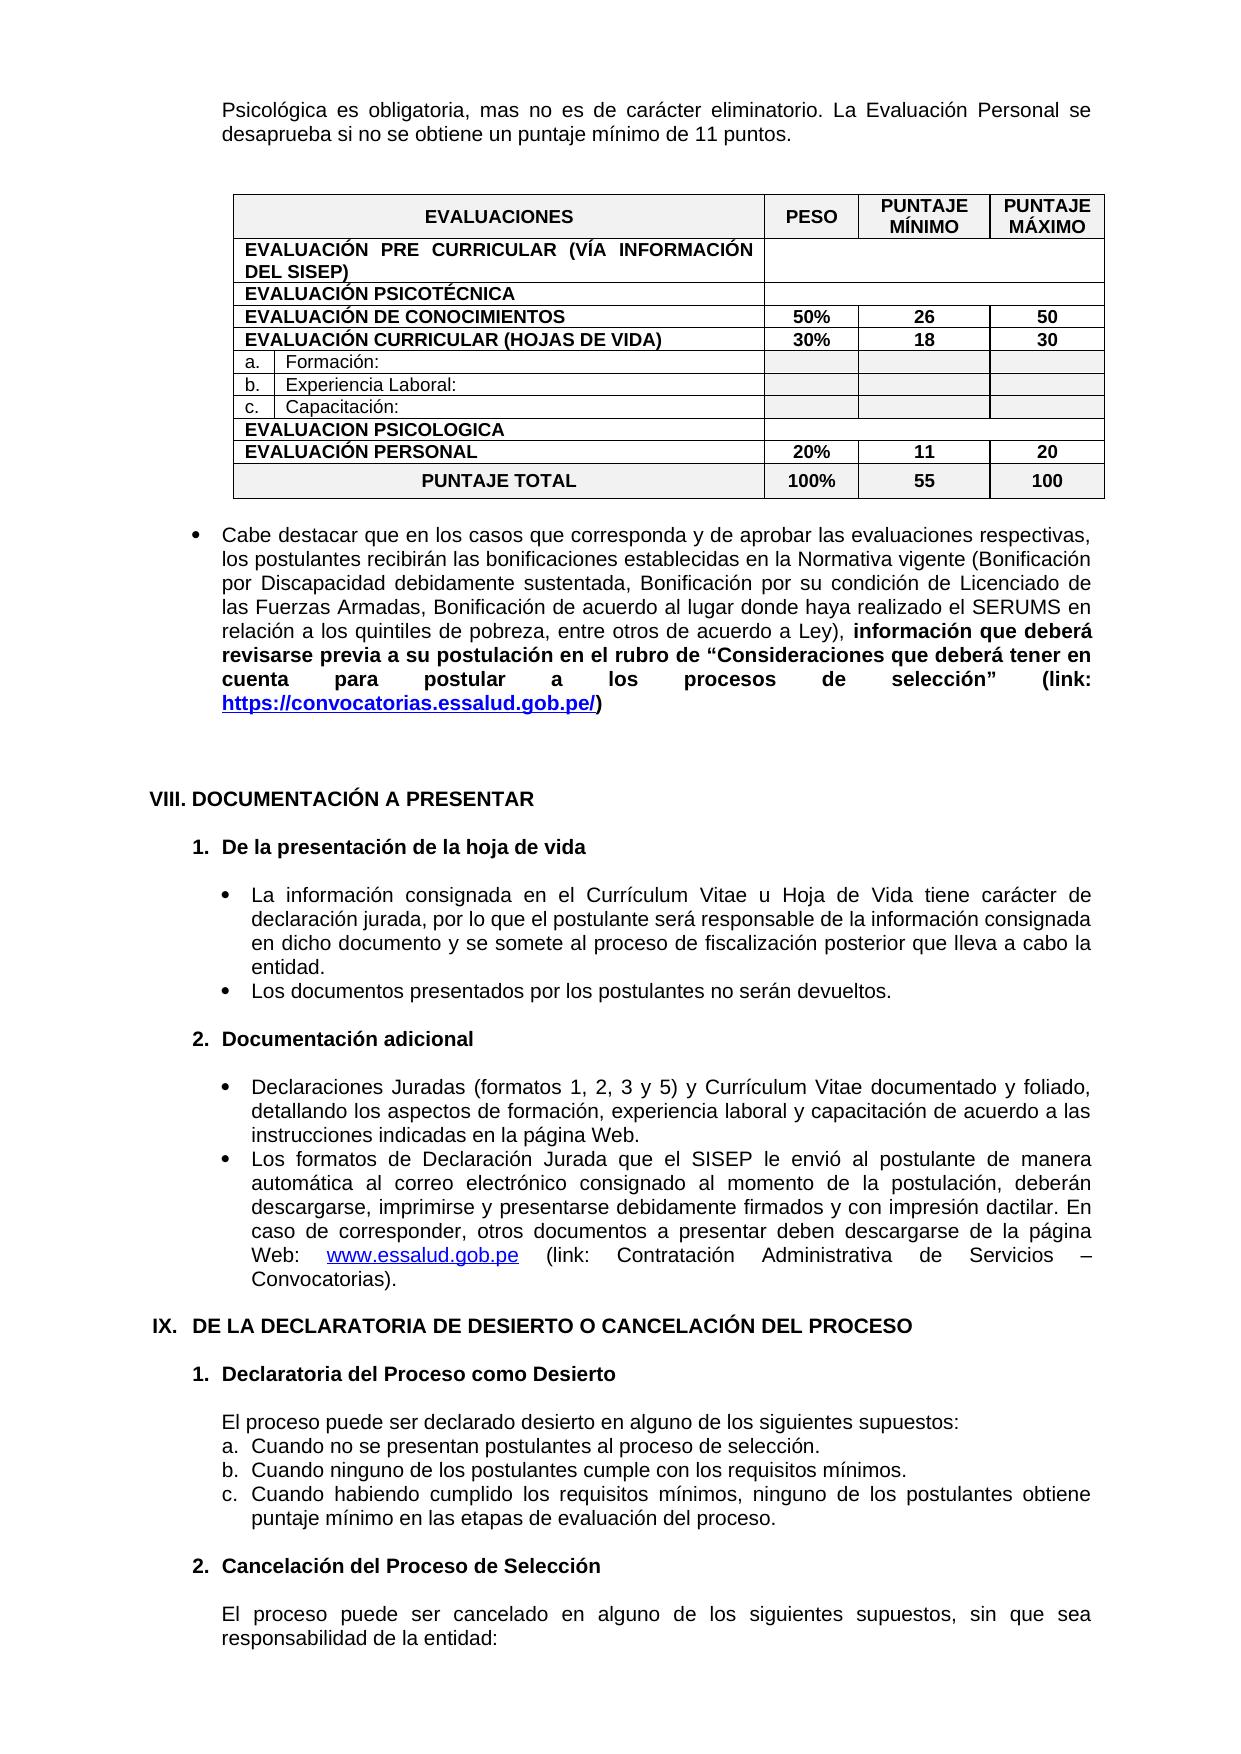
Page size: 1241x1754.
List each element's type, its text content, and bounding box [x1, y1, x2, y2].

table_cell [765, 374, 858, 395]
table_cell EVALUACIÓN PERSONAL [234, 441, 764, 463]
table_cell 50 [991, 306, 1104, 327]
table_cell [859, 351, 989, 372]
list Cuando no se presentan postulantes al proceso de selección. [222, 1434, 1092, 1458]
table_cell EVALUACIÓN CURRICULAR (HOJAS DE VIDA) [234, 328, 764, 350]
table_cell [765, 396, 858, 418]
list Cabe destacar que en los casos que corresponda y de aprobar las evaluaciones respectivas, los postulantes recibirán las bonificaciones establecidas en la Normativa vigente (Bonificación por Discapacidad debidamente sustentada, Bonificación por su condición de Licenciado de las Fuerzas Armadas, Bonificación de acuerdo al lugar donde haya realizado el SERUMS en relación a los quintiles de pobreza, entre otros de acuerdo a Ley), información que deberá revisarse previa a su postulación en el rubro de “Consideraciones que deberá tener en cuenta para postular a los procesos de selección” (link: https://convocatorias.essalud.gob.pe/) [192, 523, 1092, 715]
list Cuando ninguno de los postulantes cumple con los requisitos mínimos. [222, 1458, 1092, 1482]
table_cell EVALUACIÓN DE CONOCIMIENTOS [234, 306, 764, 327]
list De la presentación de la hoja de vida [192, 835, 1092, 859]
table_header PUNTAJE MÁXIMO [991, 195, 1104, 238]
table_header PESO [765, 195, 858, 238]
table_header PUNTAJE MÍNIMO [859, 195, 989, 238]
table_cell 100% [765, 464, 858, 498]
table_cell c. [234, 396, 274, 418]
text El proceso puede ser declarado desierto en alguno de los siguientes supuestos: [221, 1410, 1092, 1434]
table_cell [765, 283, 1104, 305]
table_cell 100 [991, 464, 1104, 498]
list Declaratoria del Proceso como Desierto [192, 1362, 1092, 1386]
table_cell [991, 351, 1104, 372]
table_cell [859, 396, 989, 418]
list Los documentos presentados por los postulantes no serán devueltos. [222, 979, 1092, 1003]
table_cell Capacitación: [275, 396, 764, 418]
table_cell [765, 239, 1104, 282]
table_cell PUNTAJE TOTAL [234, 464, 764, 498]
list Declaraciones Juradas (formatos 1, 2, 3 y 5) y Currículum Vitae documentado y foliado, detallando los aspectos de formación, experiencia laboral y capacitación de acuerdo a las instrucciones indicadas en la página Web. [222, 1074, 1092, 1147]
text El proceso puede ser cancelado en alguno de los siguientes supuestos, sin que sea responsabilidad de la entidad: [221, 1602, 1092, 1650]
table_cell 55 [859, 464, 989, 498]
table_cell Experiencia Laboral: [275, 374, 764, 395]
list Cancelación del Proceso de Selección [192, 1554, 1092, 1578]
list Cuando habiendo cumplido los requisitos mínimos, ninguno de los postulantes obtiene puntaje mínimo en las etapas de evaluación del proceso. [222, 1482, 1092, 1530]
table_cell 30% [765, 328, 858, 350]
table_cell 18 [859, 328, 989, 350]
text IX. DE DESIERTO O CANCELACIÓN DEL PROCESO [152, 1314, 1092, 1338]
table_cell Formación: [275, 351, 764, 372]
table_cell [765, 351, 858, 372]
table_cell 20 [991, 441, 1104, 463]
table_cell [991, 396, 1104, 418]
table_cell 50% [765, 306, 858, 327]
list Los formatos de Declaración Jurada que el SISEP le envió al postulante de manera automática al correo electrónico consignado al momento de la postulación, deberán descargarse, imprimirse y presentarse debidamente firmados y con impresión dactilar. En caso de corresponder, otros documentos a presentar deben descargarse de la página Web: www.essalud.gob.pe (link: Contratación Administrativa de Servicios – Convocatorias). [222, 1147, 1092, 1290]
text VIII. DOCUMENTACIÓN A PRESENTAR [149, 787, 1092, 811]
table_cell [991, 374, 1104, 395]
table_cell [765, 419, 1104, 440]
table_cell EVALUACIÓN PSICOTÉCNICA [234, 283, 764, 305]
table_cell EVALUACION PSICOLOGICA [234, 419, 764, 440]
table_header EVALUACIONES [234, 195, 764, 238]
table_cell a. [234, 351, 274, 372]
table_cell 20% [765, 441, 858, 463]
list Documentación adicional [192, 1027, 1092, 1051]
list La información consignada en el Currículum Vitae u Hoja de Vida tiene carácter de declaración jurada, por lo que el postulante será responsable de la información consignada en dicho documento y se somete al proceso de fiscalización posterior que lleva a cabo la entidad. [222, 883, 1092, 979]
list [192, 98, 1092, 146]
table_cell b. [234, 374, 274, 395]
table_cell [859, 374, 989, 395]
table_cell 26 [859, 306, 989, 327]
table_cell EVALUACIÓN PRE CURRICULAR (VÍA INFORMACIÓN DEL SISEP) [234, 239, 764, 282]
table_cell 30 [991, 328, 1104, 350]
table_cell 11 [859, 441, 989, 463]
